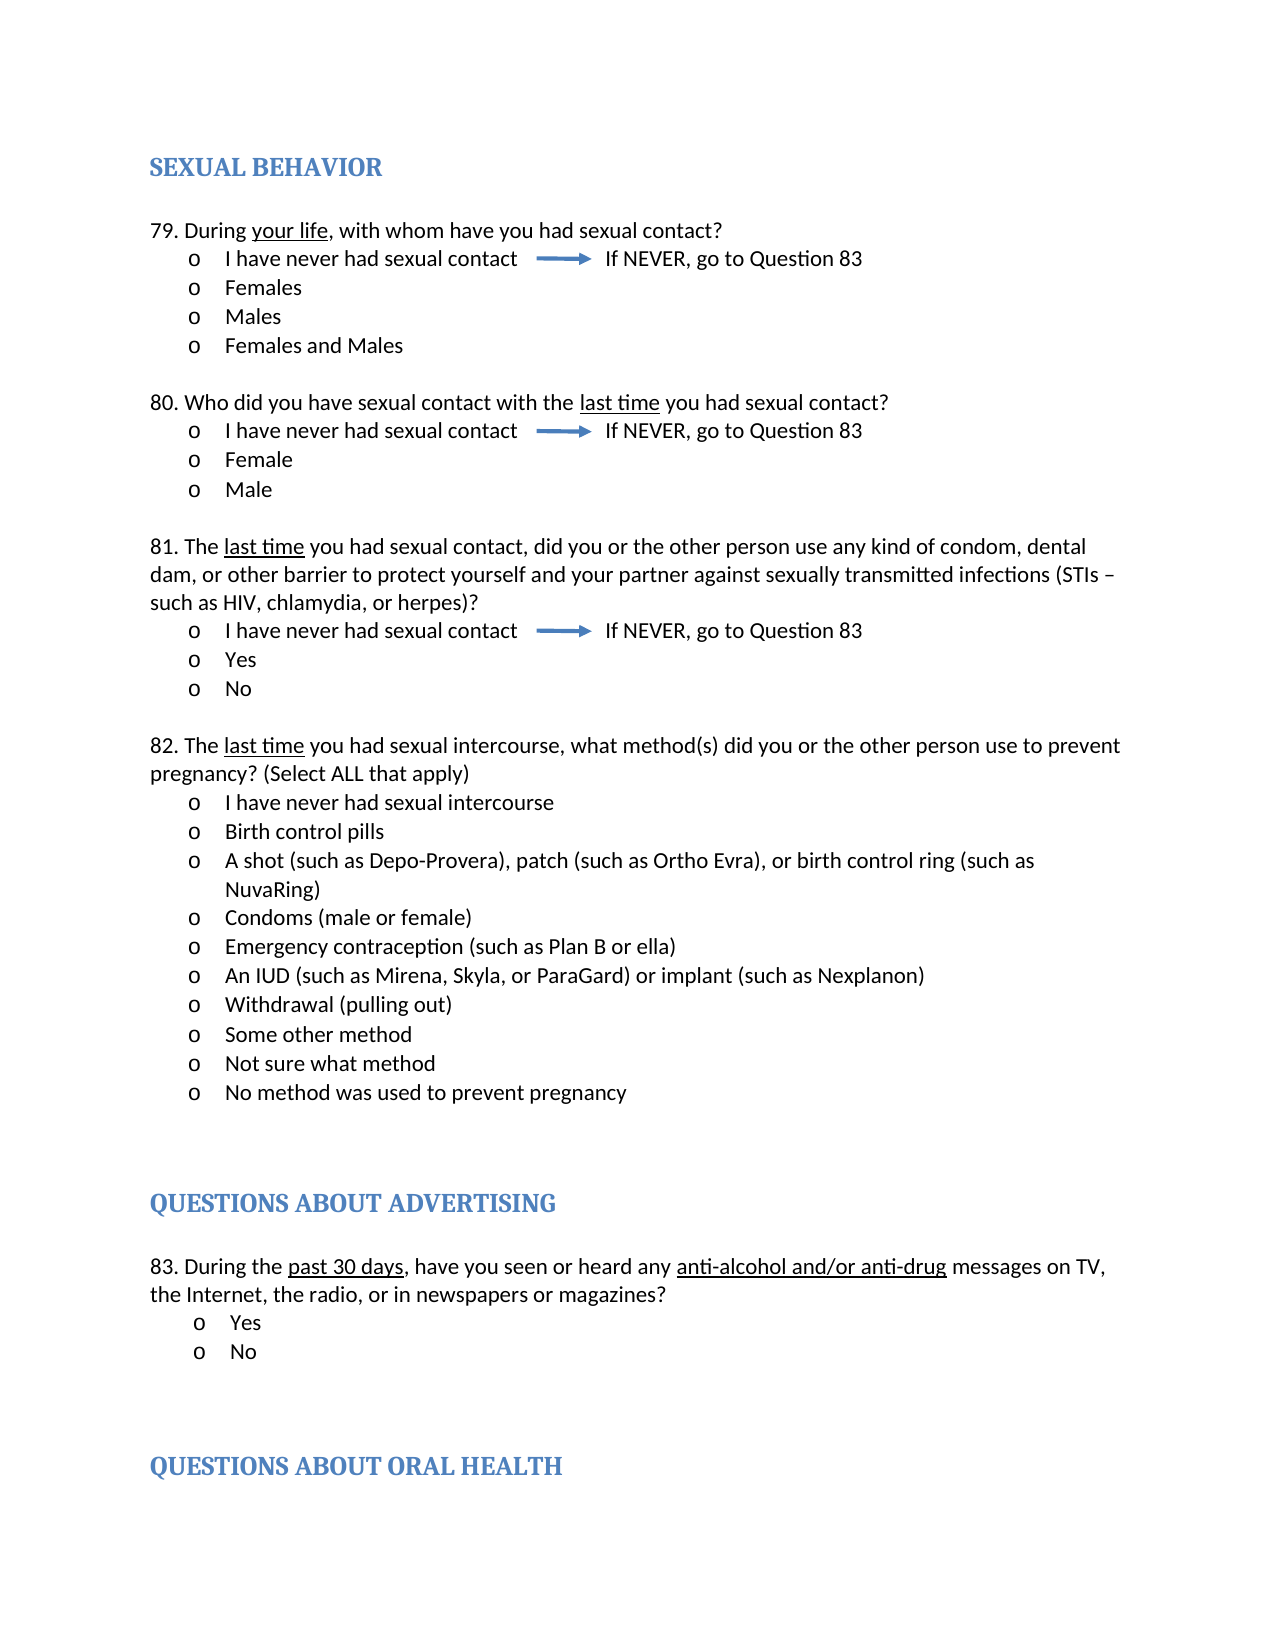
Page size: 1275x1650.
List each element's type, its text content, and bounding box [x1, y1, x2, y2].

list I have never had sexual contact If NEVER, go to Question 83 [187, 616, 1125, 645]
text 81. The last time you had sexual contact, did you or the other person use any kind of condom, dental dam, or other barrier to protect yourself and your partner against sexually transmitted infections (STIs – such as HIV, chlamydia, or herpes)? [150, 532, 1125, 616]
list Female [187, 446, 1125, 475]
subtitle QUESTIONS ABOUT ORAL HEALTH [150, 1451, 1125, 1482]
list Females [187, 273, 1125, 302]
list Male [187, 475, 1125, 504]
list Yes [187, 645, 1125, 674]
subtitle SEXUAL BEHAVIOR [150, 152, 1125, 183]
list Yes [192, 1308, 1125, 1337]
list No [187, 674, 1125, 703]
list No [192, 1337, 1125, 1366]
list Females and Males [187, 331, 1125, 360]
subtitle QUESTIONS ABOUT ADVERTISING [150, 1188, 1125, 1219]
list No method was used to prevent pregnancy [187, 1078, 1125, 1107]
list I have never had sexual contact If NEVER, go to Question 83 [187, 416, 1125, 446]
list I have never had sexual intercourse [187, 788, 1125, 817]
list Birth control pills [187, 817, 1125, 846]
list An IUD (such as Mirena, Skyla, or ParaGard) or implant (such as Nexplanon) [187, 961, 1125, 991]
text 80. Who did you have sexual contact with the last time you had sexual contact? [150, 388, 1125, 416]
list Some other method [187, 1020, 1125, 1049]
list I have never had sexual contact If NEVER, go to Question 83 [187, 244, 1125, 273]
text 82. The last time you had sexual intercourse, what method(s) did you or the other person use to prevent pregnancy? (Select ALL that apply) [150, 732, 1125, 788]
text 79. During your life, with whom have you had sexual contact? [150, 216, 1125, 244]
text 83. During the past 30 days, have you seen or heard any anti-alcohol and/or anti-drug messages on TV, the Internet, the radio, or in newspapers or magazines? [150, 1252, 1125, 1308]
list Males [187, 302, 1125, 331]
list Not sure what method [187, 1049, 1125, 1078]
list A shot (such as Depo-Provera), patch (such as Ortho Evra), or birth control ring (such as NuvaRing) [187, 846, 1125, 903]
list Withdrawal (pulling out) [187, 991, 1125, 1020]
list Emergency contraception (such as Plan B or ella) [187, 932, 1125, 961]
list Condoms (male or female) [187, 903, 1125, 932]
